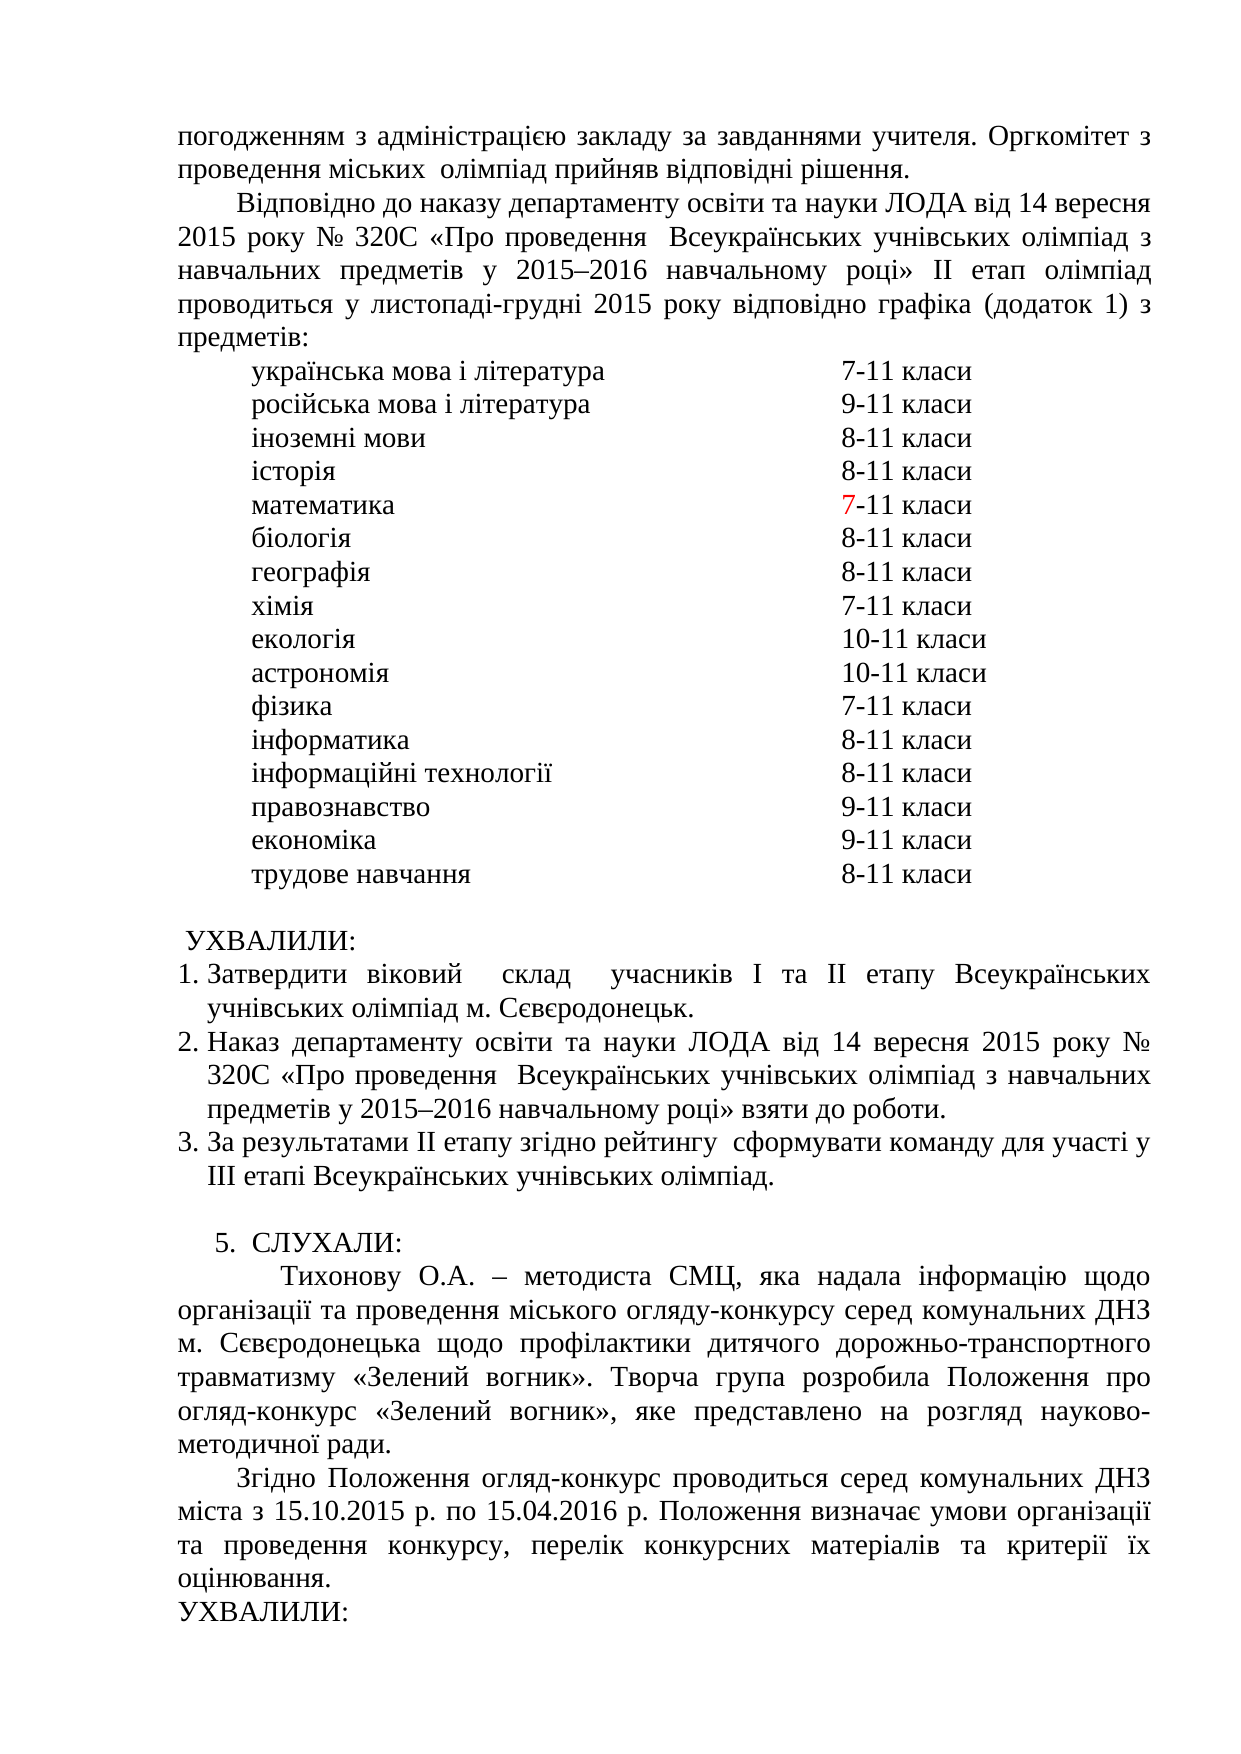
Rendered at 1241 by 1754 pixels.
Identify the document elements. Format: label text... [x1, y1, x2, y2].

text УХВАЛИЛИ: [177, 923, 1152, 957]
list Затвердити віковий склад учасників І та ІІ етапу Всеукраїнських учнівських олімпіад м. Сєвєродонецьк. [177, 957, 1152, 1024]
text фізика 7-11 класи [177, 688, 1152, 722]
text Тихонову О.А. – методиста СМЦ, яка надала інформацію щодо організації та проведення міського огляду-конкурсу серед комунальних ДНЗ м. Сєвєродонецька щодо профілактики дитячого дорожньо-транспортного травматизму «Зелений вогник». Творча група розробила Положення про огляд-конкурс «Зелений вогник», яке представлено на розгляд науково-методичної ради. [177, 1258, 1152, 1460]
text математика 7-11 класи [177, 487, 1152, 521]
text інформаційні технології 8-11 класи [177, 755, 1152, 789]
list Наказ департаменту освіти та науки ЛОДА від 14 вересня 2015 року № 320С «Про проведення Всеукраїнських учнівських олімпіад з навчальних предметів у 2015–2016 навчальному році» взяти до роботи. [177, 1024, 1152, 1124]
text географія 8-11 класи [177, 554, 1152, 588]
list За результатами ІІ етапу згідно рейтингу сформувати команду для участі у ІІІ етапі Всеукраїнських учнівських олімпіад. [177, 1124, 1152, 1191]
list СЛУХАЛИ: [214, 1225, 1152, 1258]
text іноземні мови 8-11 класи [177, 420, 1152, 453]
text УХВАЛИЛИ: [177, 1594, 1152, 1627]
text Відповідно до наказу департаменту освіти та науки ЛОДА від 14 вересня 2015 року № 320С «Про проведення Всеукраїнських учнівських олімпіад з навчальних предметів у 2015–2016 навчальному році» IІ етап олімпіад проводиться у листопаді-грудні 2015 року відповідно графіка (додаток 1) з предметів: [177, 185, 1152, 353]
text історія 8-11 класи [177, 453, 1152, 487]
text Згідно Положення огляд-конкурс проводиться серед комунальних ДНЗ міста з 15.10.2015 р. по 15.04.2016 р. Положення визначає умови організації та проведення конкурсу, перелік конкурсних матеріалів та критерії їх оцінювання. [177, 1460, 1152, 1594]
text російська мова і література 9-11 класи [177, 386, 1152, 420]
text екологія 10-11 класи [177, 621, 1152, 655]
text інформатика 8-11 класи [177, 722, 1152, 755]
text трудове навчання 8-11 класи [177, 856, 1152, 889]
text правознавство 9-11 класи [177, 789, 1152, 822]
text біологія 8-11 класи [177, 521, 1152, 554]
text економіка 9-11 класи [177, 822, 1152, 856]
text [177, 118, 1152, 185]
text хімія 7-11 класи [177, 588, 1152, 621]
text українська мова і література 7-11 класи [177, 353, 1152, 386]
text астрономія 10-11 класи [177, 655, 1152, 688]
